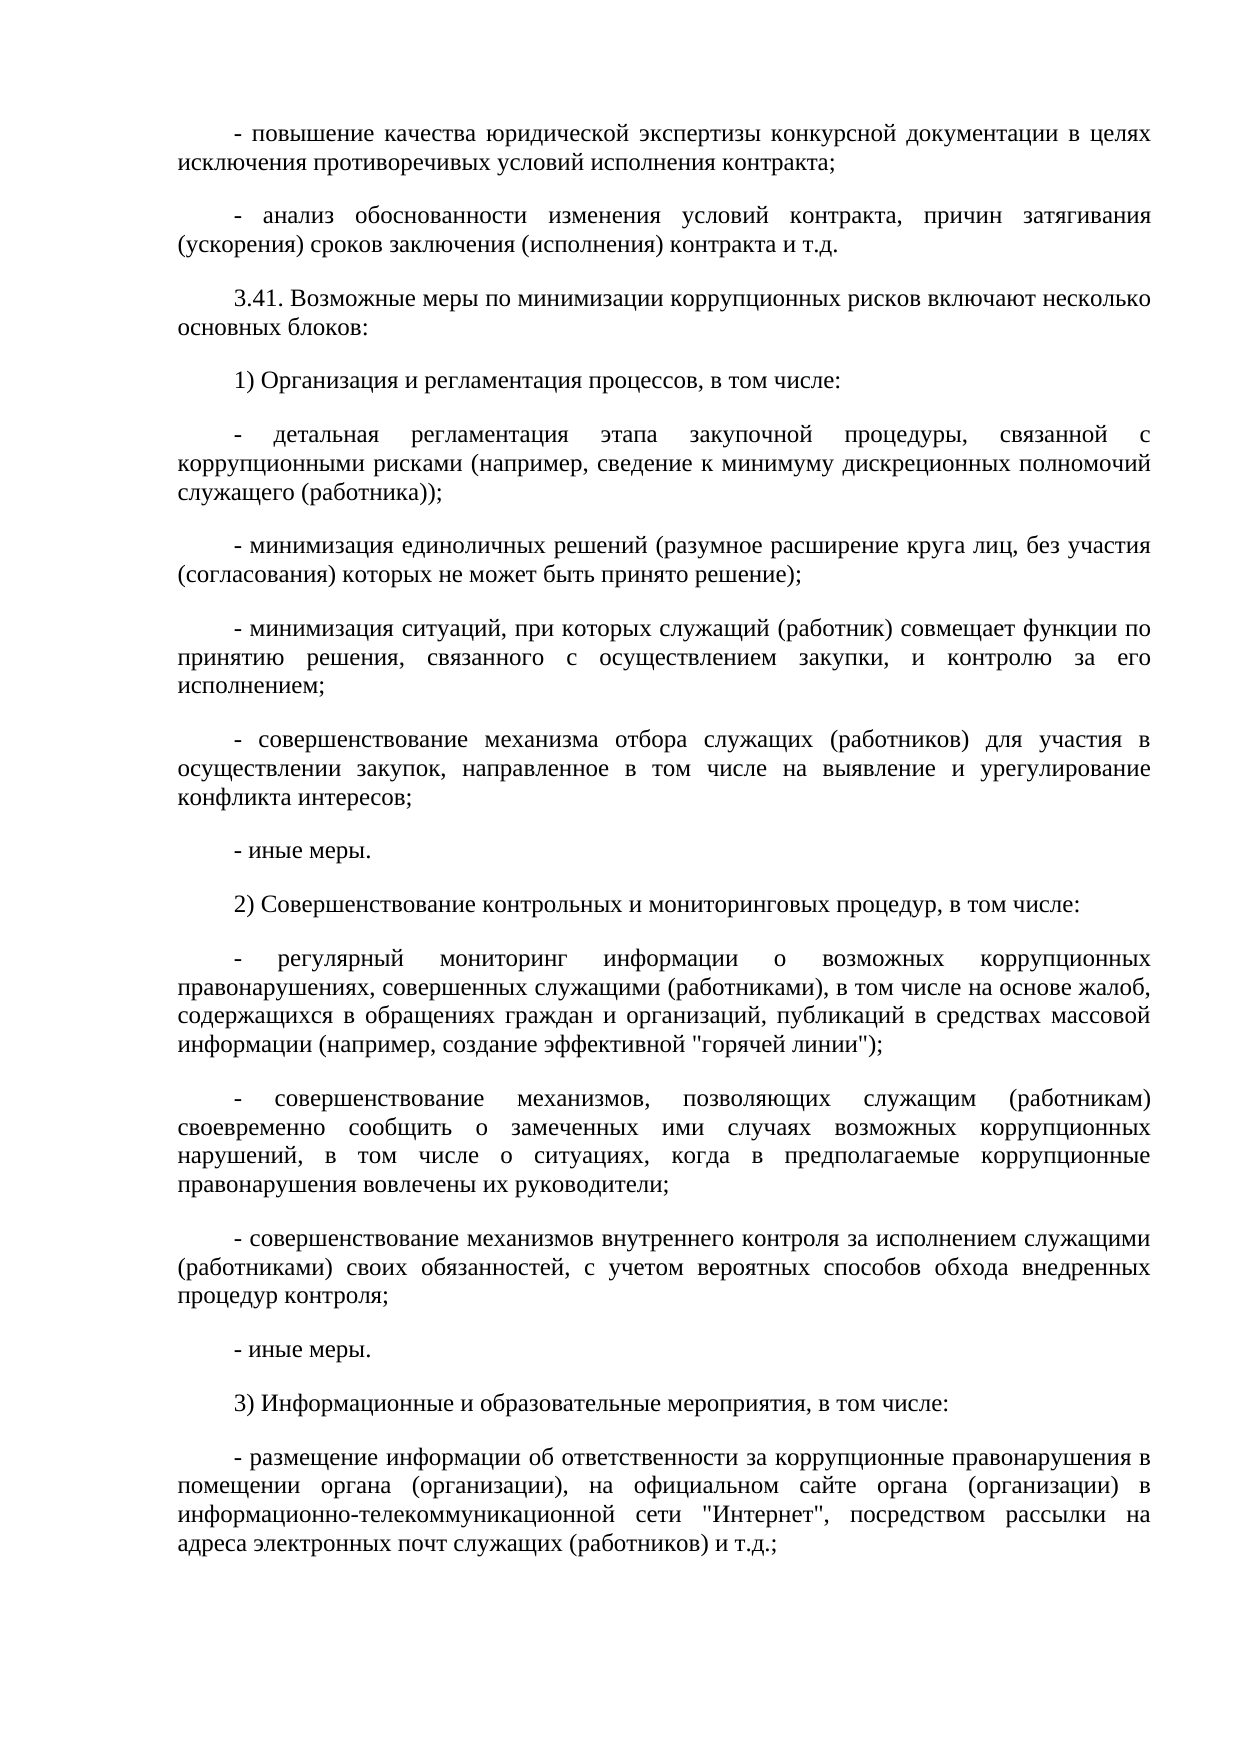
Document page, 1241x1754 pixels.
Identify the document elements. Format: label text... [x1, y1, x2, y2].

text - размещение информации об ответственности за коррупционные правонарушения в помещении органа (организации), на официальном сайте органа (организации) в информационно-телекоммуникационной сети "Интернет", посредством рассылки на адреса электронных почт служащих (работников) и т.д.; [177, 1442, 1152, 1557]
text - анализ обоснованности изменения условий контракта, причин затягивания (ускорения) сроков заключения (исполнения) контракта и т.д. [177, 201, 1152, 258]
text - детальная регламентация этапа закупочной процедуры, связанной с коррупционными рисками (например, сведение к минимуму дискреционных полномочий служащего (работника)); [177, 419, 1152, 506]
text - иные меры. [177, 1334, 1152, 1363]
text 1) Организация и регламентация процессов, в том числе: [177, 366, 1152, 394]
text - повышение качества юридической экспертизы конкурсной документации в целях исключения противоречивых условий исполнения контракта; [177, 118, 1152, 176]
text - совершенствование механизмов внутреннего контроля за исполнением служащими (работниками) своих обязанностей, с учетом вероятных способов обхода внедренных процедур контроля; [177, 1223, 1152, 1309]
text 3) Информационные и образовательные мероприятия, в том числе: [177, 1388, 1152, 1417]
text - совершенствование механизмов, позволяющих служащим (работникам) своевременно сообщить о замеченных ими случаях возможных коррупционных нарушений, в том числе о ситуациях, когда в предполагаемые коррупционные правонарушения вовлечены их руководители; [177, 1083, 1152, 1198]
text - иные меры. [177, 836, 1152, 864]
text - минимизация единоличных решений (разумное расширение круга лиц, без участия (согласования) которых не может быть принято решение); [177, 531, 1152, 588]
text - совершенствование механизма отбора служащих (работников) для участия в осуществлении закупок, направленное в том числе на выявление и урегулирование конфликта интересов; [177, 724, 1152, 811]
text - регулярный мониторинг информации о возможных коррупционных правонарушениях, совершенных служащими (работниками), в том числе на основе жалоб, содержащихся в обращениях граждан и организаций, публикаций в средствах массовой информации (например, создание эффективной "горячей линии"); [177, 943, 1152, 1058]
text 2) Совершенствование контрольных и мониторинговых процедур, в том числе: [177, 889, 1152, 918]
text - минимизация ситуаций, при которых служащий (работник) совмещает функции по принятию решения, связанного с осуществлением закупки, и контролю за его исполнением; [177, 613, 1152, 699]
text 3.41. Возможные меры по минимизации коррупционных рисков включают несколько основных блоков: [177, 283, 1152, 341]
